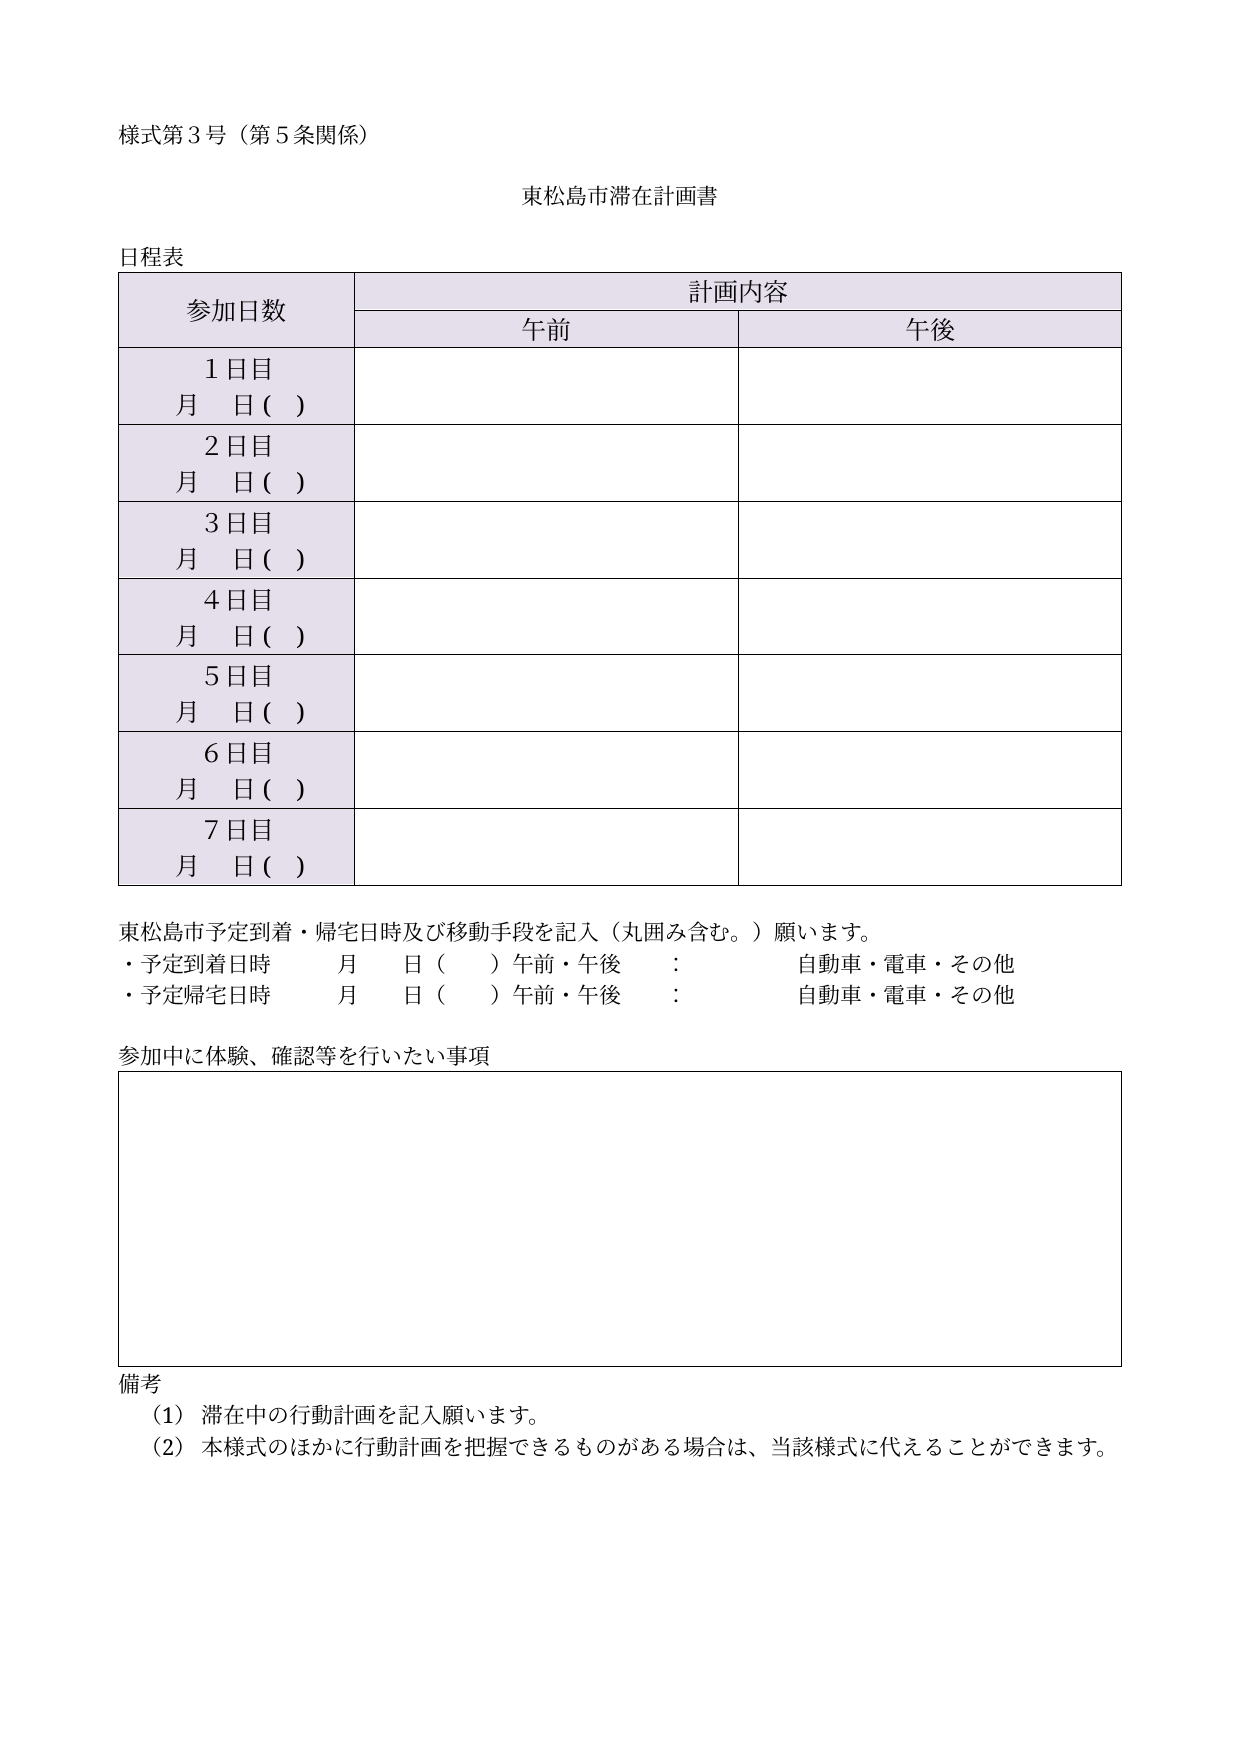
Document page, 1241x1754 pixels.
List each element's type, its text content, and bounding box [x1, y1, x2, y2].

text （1） 滞在中の行動計画を記入願います。 [118, 1399, 1122, 1430]
table_cell ６日目 月 日 ( ) [119, 732, 354, 808]
text 日程表 [118, 241, 1122, 272]
table_cell [739, 655, 1121, 731]
text 様式第３号（第５条関係） [118, 118, 1122, 149]
table_cell ７日目 月 日 ( ) [119, 809, 354, 884]
table_cell [739, 425, 1121, 501]
table_cell ２日目 月 日 ( ) [119, 425, 354, 501]
table_cell [355, 502, 738, 577]
table_cell ４日目 月 日 ( ) [119, 579, 354, 654]
table_header 参加日数 [119, 273, 354, 347]
table_cell [739, 732, 1121, 808]
table_cell ５日目 月 日 ( ) [119, 655, 354, 731]
table_cell [355, 579, 738, 654]
table_header 計画内容 [355, 273, 1121, 309]
table_cell [355, 655, 738, 731]
table_cell [739, 502, 1121, 577]
table_cell 午前 [355, 311, 738, 347]
text （2） 本様式のほかに行動計画を把握できるものがある場合は、当該様式に代えることができます。 [118, 1430, 1122, 1462]
table_cell [355, 348, 738, 424]
table_cell 午後 [739, 311, 1121, 347]
table_cell [355, 425, 738, 501]
table_cell １日目 月 日 ( ) [119, 348, 354, 424]
table_cell [739, 809, 1121, 884]
text 東松島市滞在計画書 [118, 179, 1122, 211]
text 参加中に体験、確認等を行いたい事項 [118, 1039, 1122, 1071]
table_header [119, 1072, 1121, 1366]
text ・予定帰宅日時 月 日（ ）午前・午後 ： 自動車・電車・その他 [118, 978, 1122, 1010]
text 備考 [118, 1367, 1122, 1399]
table_cell ３日目 月 日 ( ) [119, 502, 354, 577]
table_cell [355, 809, 738, 884]
table_cell [355, 732, 738, 808]
table_cell [739, 348, 1121, 424]
text 東松島市予定到着・帰宅日時及び移動手段を記入（丸囲み含む。）願います。 [118, 915, 1122, 947]
table_cell [739, 579, 1121, 654]
text ・予定到着日時 月 日（ ）午前・午後 ： 自動車・電車・その他 [118, 947, 1122, 978]
